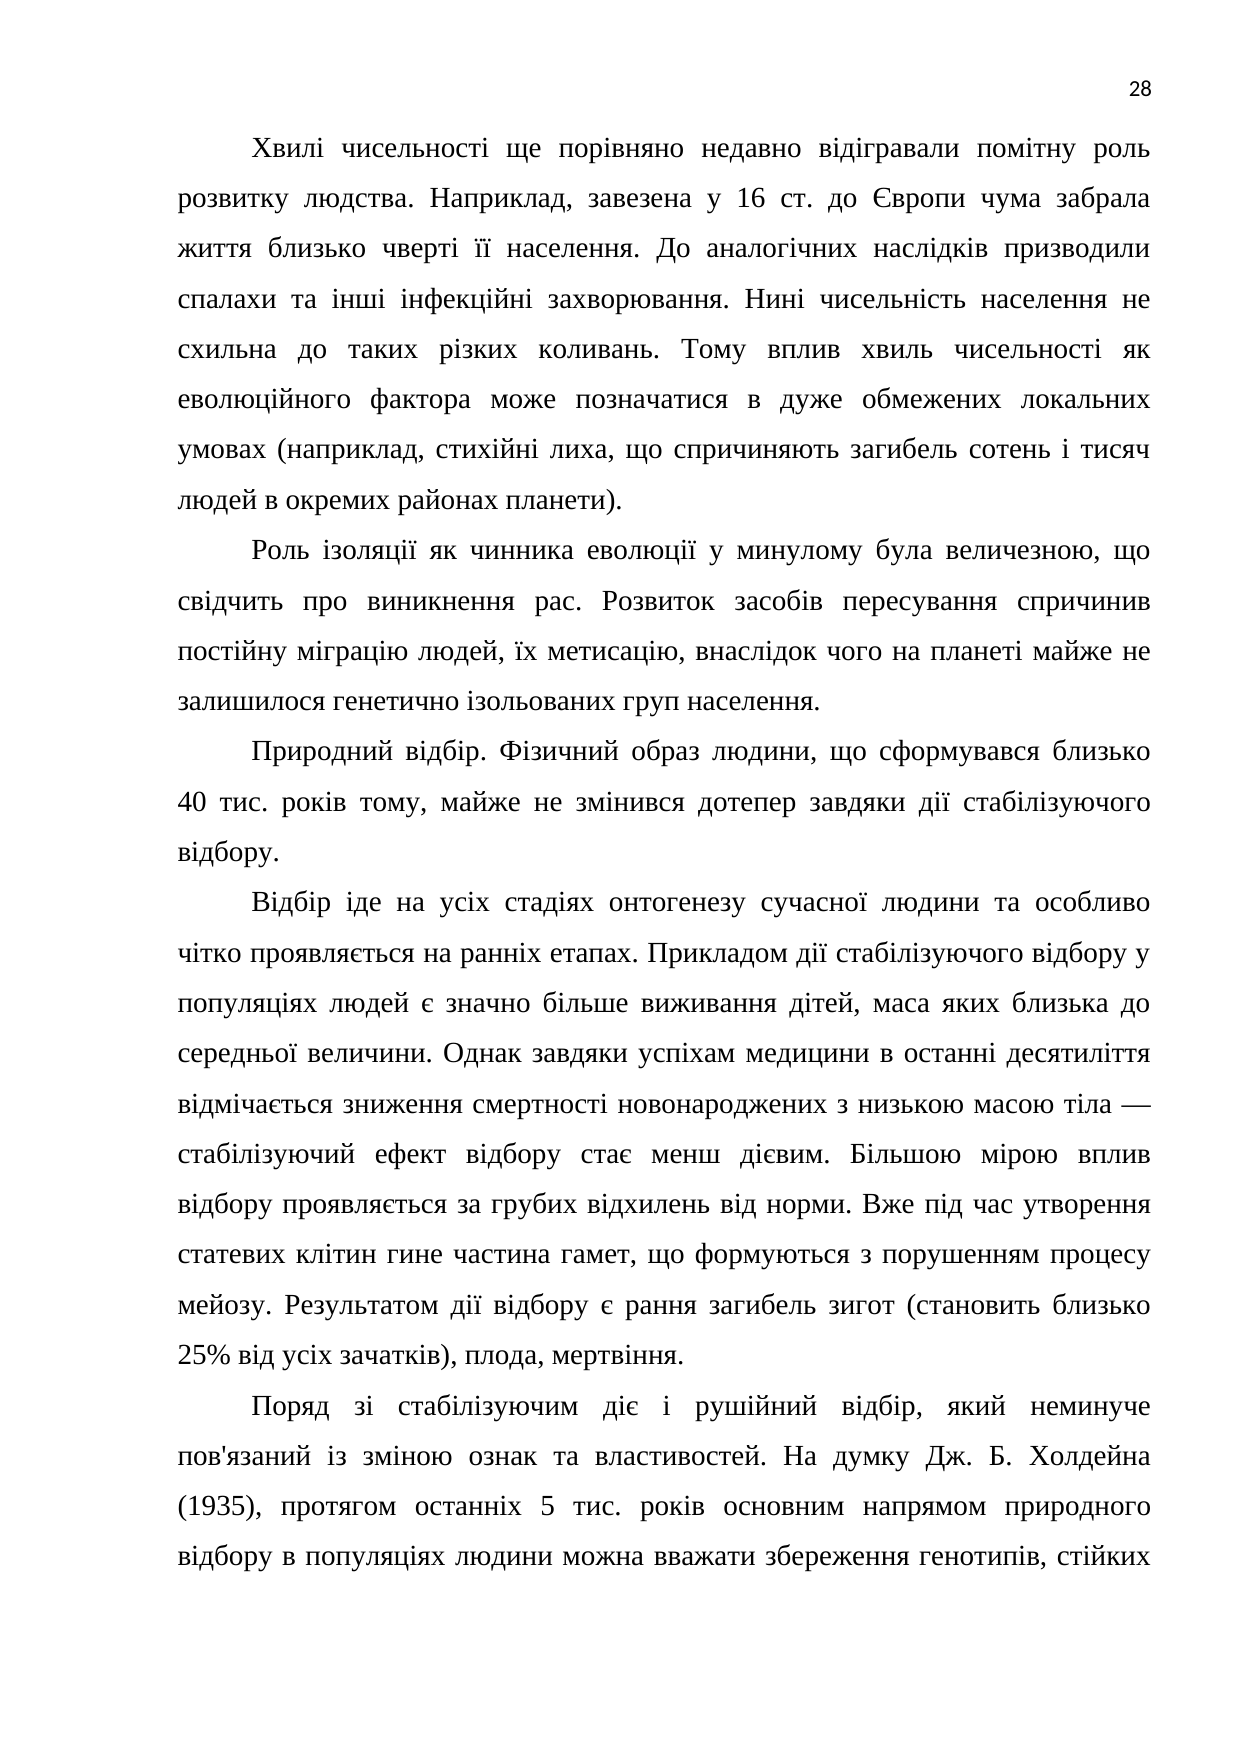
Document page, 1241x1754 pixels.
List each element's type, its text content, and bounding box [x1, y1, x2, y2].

text Роль ізоляції як чинника еволюції у минулому була величезною, що свідчить про виникнення рас. Розвиток засобів пересування спричинив постійну міграцію людей, їх метисацію, внаслідок чого на планеті майже не залишилося генетично ізольованих груп населення. [177, 532, 1152, 717]
text Природний відбір. Фізичний образ людини, що сформувався близько 40 тис. років тому, майже не змінився дотепер завдяки дії стабілізуючого відбору. [177, 733, 1152, 868]
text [177, 1388, 1152, 1572]
text Хвилі чисельності ще порівняно недавно відігравали помітну роль розвитку людства. Наприклад, завезена у 16 ст. до Європи чума забрала життя близько чверті її населення. До аналогічних наслідків призводили спалахи та інші інфекційні захворювання. Нині чисельність населення не схильна до таких різких коливань. Тому вплив хвиль чисельності як еволюційного фактора може позначатися в дуже обмежених локальних умовах (наприклад, стихійні лиха, що спричиняють загибель сотень і тисяч людей в окремих районах планети). [177, 130, 1152, 516]
text Відбір іде на усіх стадіях онтогенезу сучасної людини та особливо чітко проявляється на ранніх етапах. Прикладом дії стабілізуючого відбору у популяціях людей є значно більше виживання дітей, маса яких близька до середньої величини. Однак завдяки успіхам медицини в останні десятиліття відмічається зниження смертності новонароджених з низькою масою тіла — стабілізуючий ефект відбору стає менш дієвим. Більшою мірою вплив відбору проявляється за грубих відхилень від норми. Вже під час утворення статевих клітин гине частина гамет, що формуються з порушенням процесу мейозу. Результатом дії відбору є рання загибель зигот (становить близько 25% від усіх зачатків), плода, мертвіння. [177, 884, 1152, 1371]
